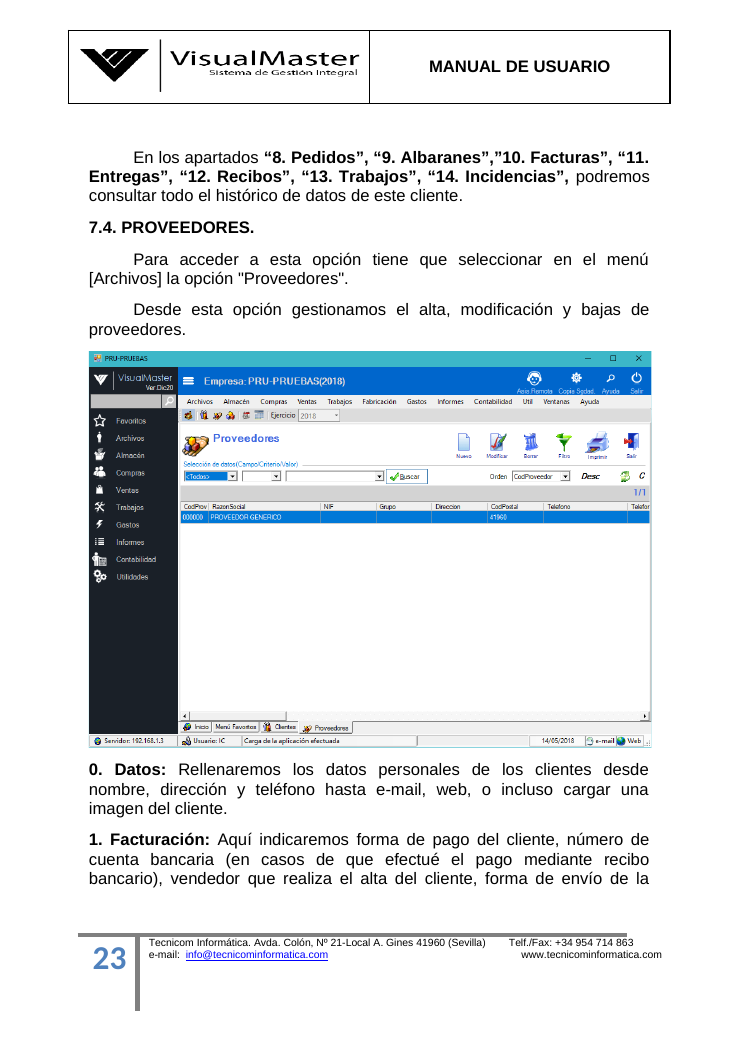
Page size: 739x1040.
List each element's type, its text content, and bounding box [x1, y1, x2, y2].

picture [88, 351, 652, 748]
text Desde esta opción gestionamos el alta, modificación y bajas de proveedores. [89, 300, 649, 338]
text En los apartados “8. Pedidos”, “9. Albaranes”,”10. Facturas”, “11. Entregas”, “12. Recibos”, “13. Trabajos”, “14. Incidencias”, podremos consultar todo el histórico de datos de este cliente. [89, 148, 649, 205]
subtitle 7.4. PROVEEDORES. [89, 218, 649, 237]
text Para acceder a esta opción tiene que seleccionar en el menú [Archivos] la opción "Proveedores". [89, 249, 649, 288]
picture [73, 35, 366, 98]
text 0. Datos: Rellenaremos los datos personales de los clientes desde nombre, dirección y teléfono hasta e-mail, web, o incluso cargar una imagen del cliente. [89, 760, 649, 818]
